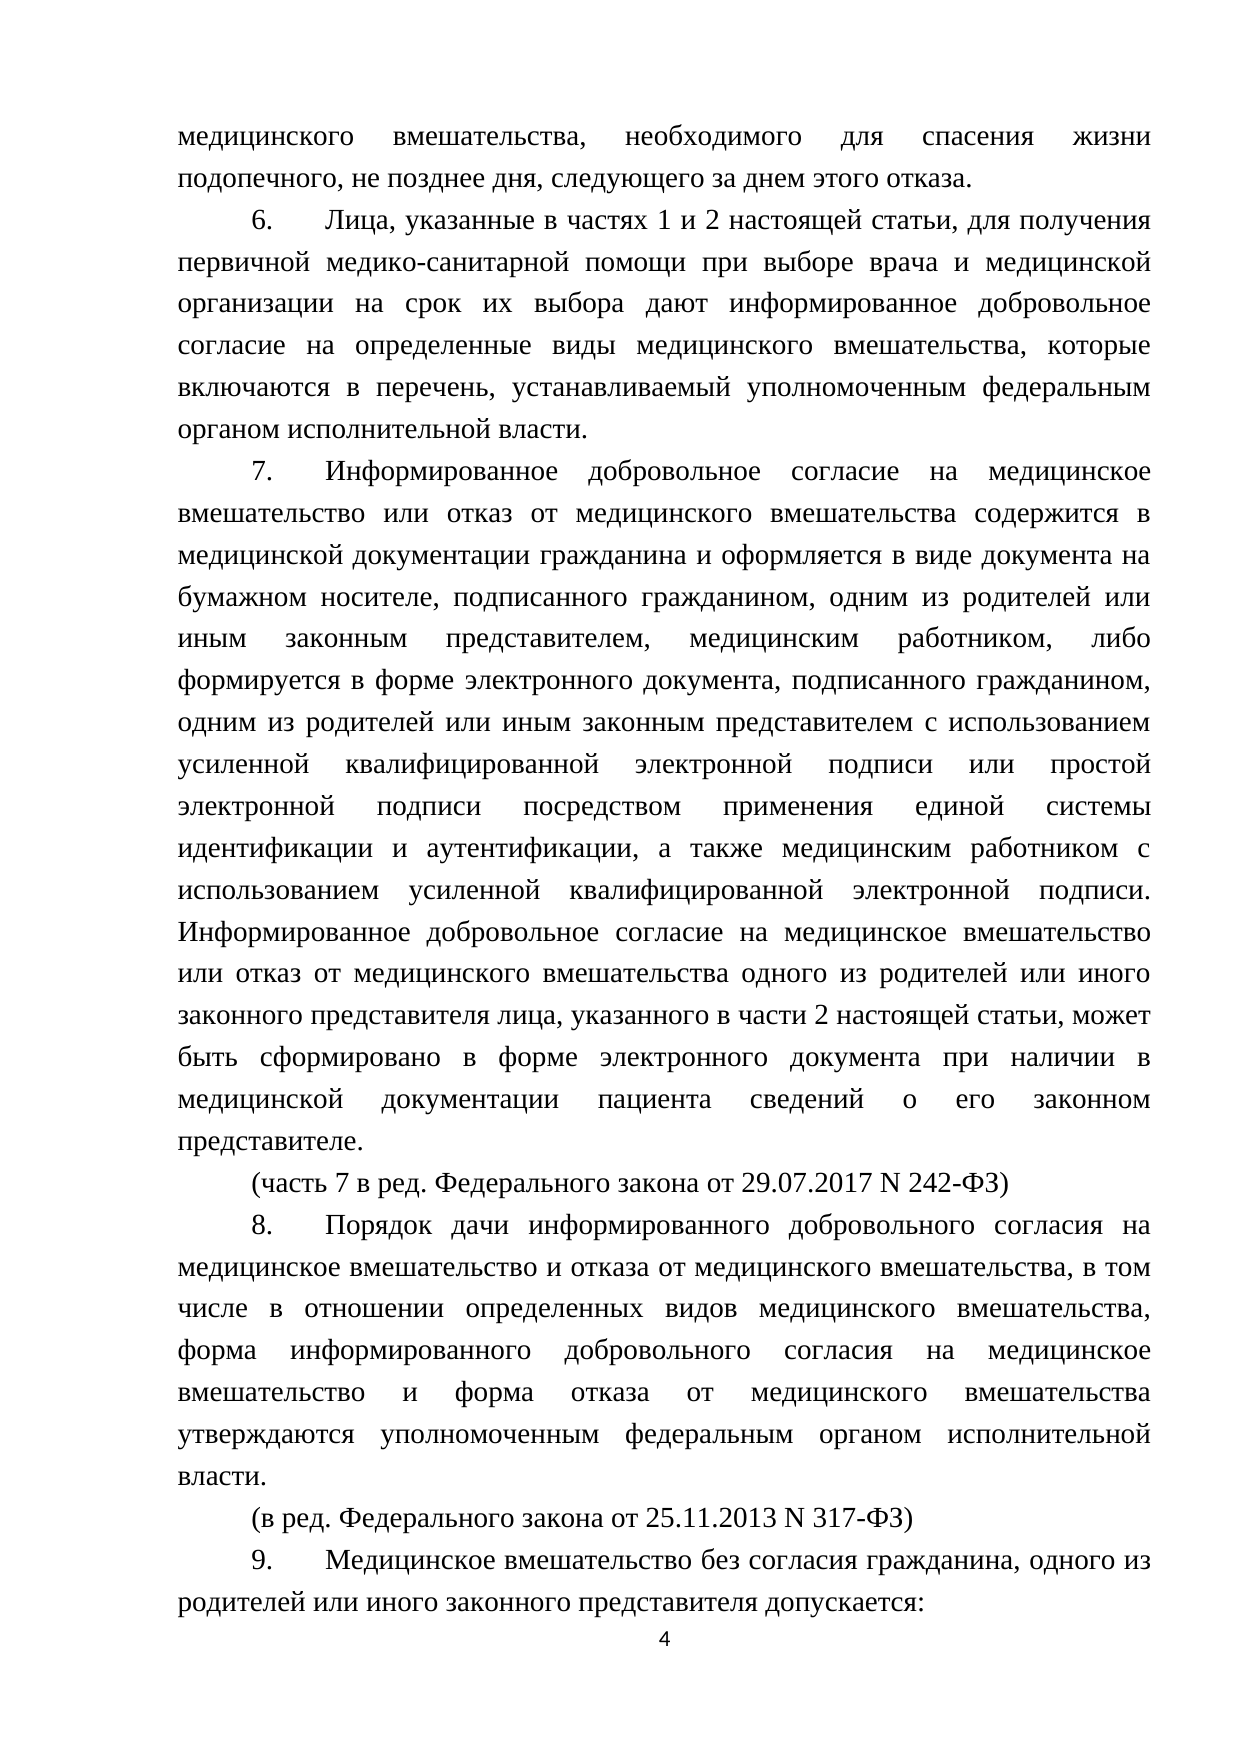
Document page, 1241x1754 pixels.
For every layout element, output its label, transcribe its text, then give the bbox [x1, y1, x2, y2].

list Медицинское вмешательство без согласия гражданина, одного из родителей или иного законного представителя допускается: [177, 1542, 1152, 1617]
list Информированное добровольное согласие на медицинское вмешательство или отказ от медицинского вмешательства содержится в медицинской документации гражданина и оформляется в виде документа на бумажном носителе, подписанного гражданином, одним из родителей или иным законным представителем, медицинским работником, либо формируется в форме электронного документа, подписанного гражданином, одним из родителей или иным законным представителем с использованием усиленной квалифицированной электронной подписи или простой электронной подписи посредством применения единой системы идентификации и аутентификации, а также медицинским работником с использованием усиленной квалифицированной электронной подписи. Информированное добровольное согласие на медицинское вмешательство или отказ от медицинского вмешательства одного из родителей или иного законного представителя лица, указанного в части 2 настоящей статьи, может быть сформировано в форме электронного документа при наличии в медицинской документации пациента сведений о его законном представителе. [177, 453, 1152, 1157]
list Лица, указанные в частях 1 и 2 настоящей статьи, для получения первичной медико-санитарной помощи при выборе врача и медицинской организации на срок их выбора дают информированное добровольное согласие на определенные виды медицинского вмешательства, которые включаются в перечень, устанавливаемый уполномоченным федеральным органом исполнительной власти. [177, 202, 1152, 445]
list Порядок дачи информированного добровольного согласия на медицинское вмешательство и отказа от медицинского вмешательства, в том числе в отношении определенных видов медицинского вмешательства, форма информированного добровольного согласия на медицинское вмешательство и форма отказа от медицинского вмешательства утверждаются уполномоченным федеральным органом исполнительной власти. [177, 1207, 1152, 1492]
text (в ред. Федерального закона от 25.11.2013 N 317-ФЗ) [177, 1500, 1152, 1533]
text (часть 7 в ред. Федерального закона от 29.07.2017 N 242-ФЗ) [177, 1165, 1152, 1198]
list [177, 118, 1152, 193]
